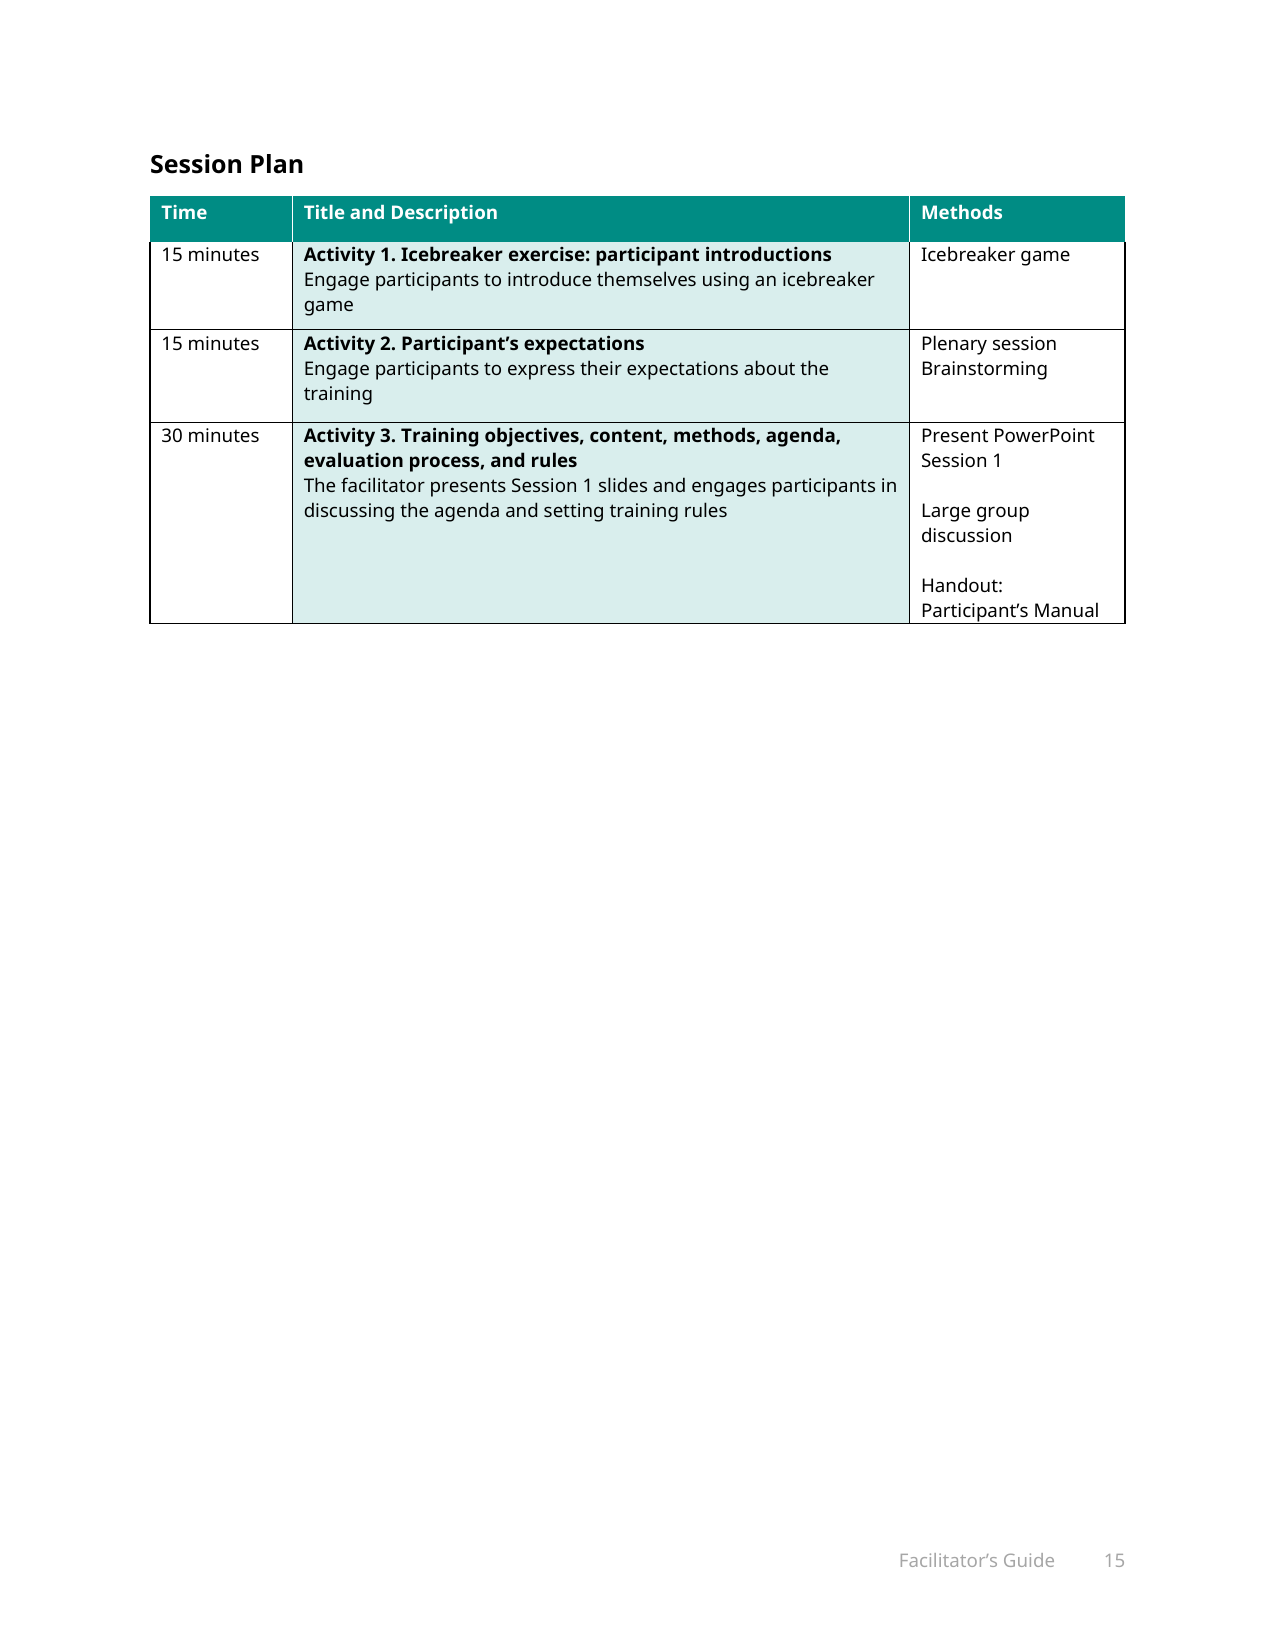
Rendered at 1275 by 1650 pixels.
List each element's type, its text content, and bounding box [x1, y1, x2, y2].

table_cell Present PowerPoint Session 1 Large group discussion Handout: Participant’s Manual [910, 423, 1124, 623]
table_cell Icebreaker game [910, 242, 1124, 329]
table_cell Plenary session Brainstorming [910, 330, 1124, 422]
table_cell Activity 2. Participant’s expectations Engage participants to express their expectations about the training [293, 330, 909, 422]
table_header Time [150, 196, 292, 242]
table_header Methods [910, 196, 1125, 242]
table_cell Activity 3. Training objectives, content, methods, agenda, evaluation process, and rules The facilitator presents Session 1 slides and engages participants in discussing the agenda and setting training rules [293, 423, 909, 623]
text Session Plan [150, 150, 1125, 179]
table_header Title and Description [293, 196, 909, 242]
table_cell 30 minutes [151, 423, 292, 623]
table_cell 15 minutes [151, 330, 292, 422]
table_cell Activity 1. Icebreaker exercise: participant introductions Engage participants to introduce themselves using an icebreaker game [293, 242, 909, 329]
table_cell 15 minutes [151, 242, 292, 329]
